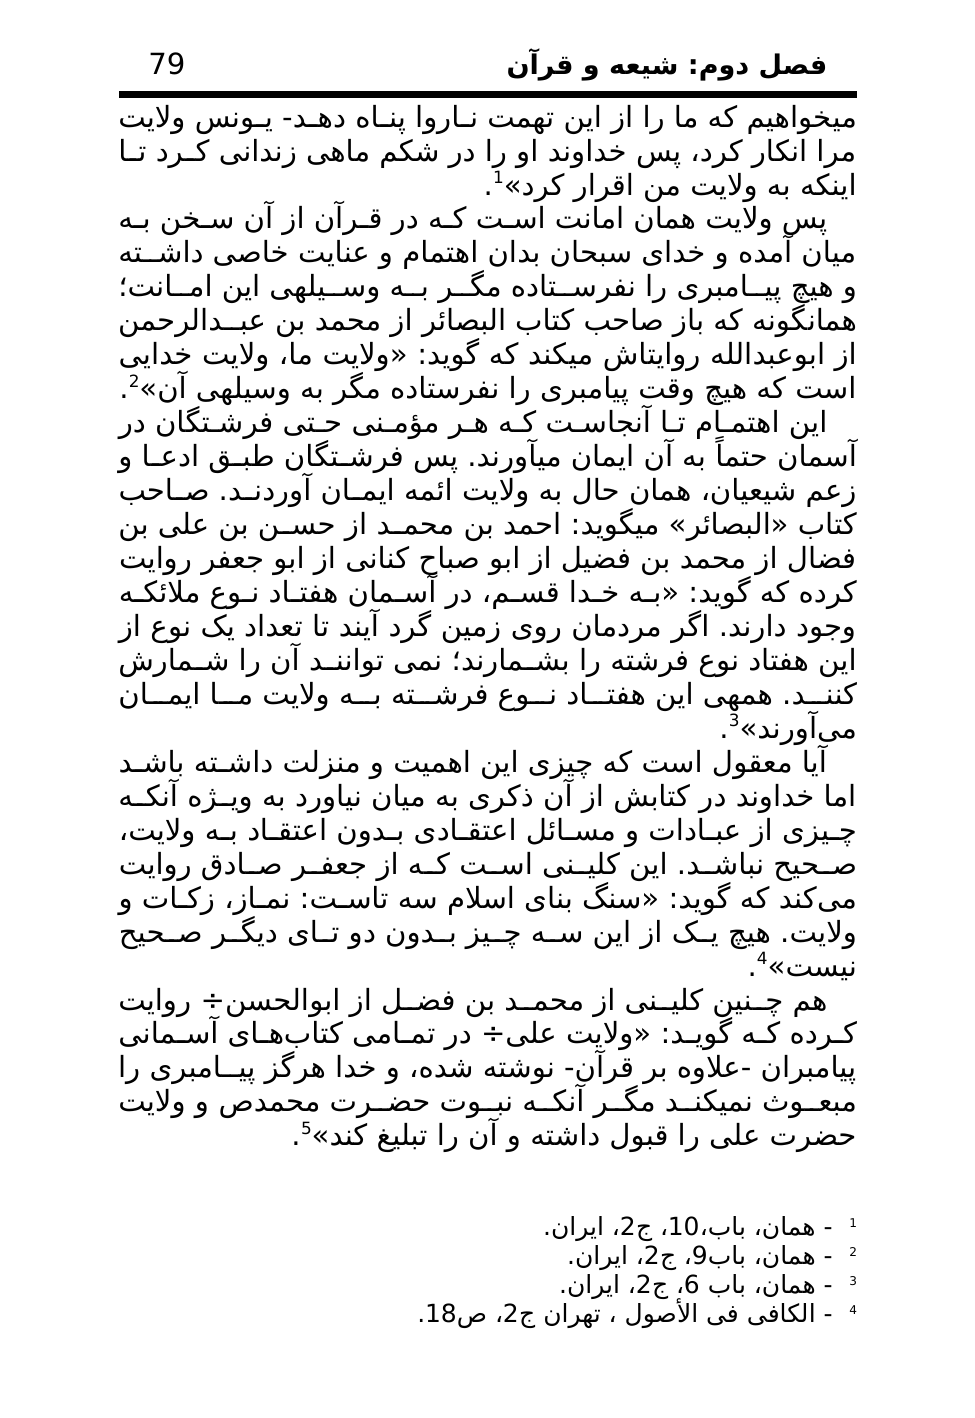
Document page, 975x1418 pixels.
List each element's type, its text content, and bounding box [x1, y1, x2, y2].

text پس ولایت همان امانت است که در قرآن از آن سخن به میان آمده و خدای سبحان بدان اهتمام و عنایت خاصی داشته و هیچ پیامبری را نفرستاده مگر به وسیله‎ی این امانت؛ همان‎گونه که باز صاحب کتاب البصائر از محمد بن عبدالرحمن از ابوعبدالله روایت‎اش می‎کند که گوید: «ولایت ما، ولایت خدایی است که هیچ وقت پیامبری را نفرستاده مگر به وسیله‎ی آن». [118, 202, 857, 406]
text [118, 100, 857, 202]
text هم چنین کلینی از محمد بن فضل از ابوالحسن÷ روایت کرده که گوید: «ولایت علی÷ در تمامی کتاب‌های آسمانی پیامبران -علاوه بر قرآن- نوشته شده، و خدا هرگز پیامبری را مبعوث نمی‎کند مگر آنکه نبوت حضرت محمدص و ولایت حضرت علی را قبول داشته و آن را تبلیغ کند». [118, 983, 857, 1153]
text این اهتمام تا آنجاست که هر مؤمنی حتی فرشتگان در آسمان حتماً به آن ایمان می‎آورند. پس فرشتگان طبق ادعا و زعم شیعیان، همان حال به ولایت ائمه ایمان آوردند. صاحب کتاب «البصائر» می‎گوید: احمد بن محمد از حسن بن علی بن فضال از محمد بن فضیل از ابو صباح کنانی از ابو جعفر روایت کرده که گوید: «به خدا قسم، در آسمان هفتاد نوع ملائکه وجود دارند. اگر مردمان روی زمین گرد آیند تا تعداد یک نوع از این هفتاد نوع فرشته را بشمارند؛ نمی توانند آن را شمارش کنند. همه‎ی این هفتاد نوع فرشته به ولایت ما ایمان می‌آورند». [118, 406, 857, 745]
text آیا معقول است که چیزی این اهمیت و منزلت داشته باشد اما خداوند در کتابش از آن ذکری به میان نیاورد به ویژه آنکه چیزی از عبادات و مسائل اعتقادی بدون اعتقاد به ولایت، صحیح نباشد. این کلینی است که از جعفر صادق روایت می‌کند که گوید: «سنگ بنای اسلام سه تاست: نماز، زکات و ولایت. هیچ یک از این سه چیز بدون دو تای دیگر صحیح نیست». [118, 745, 857, 983]
